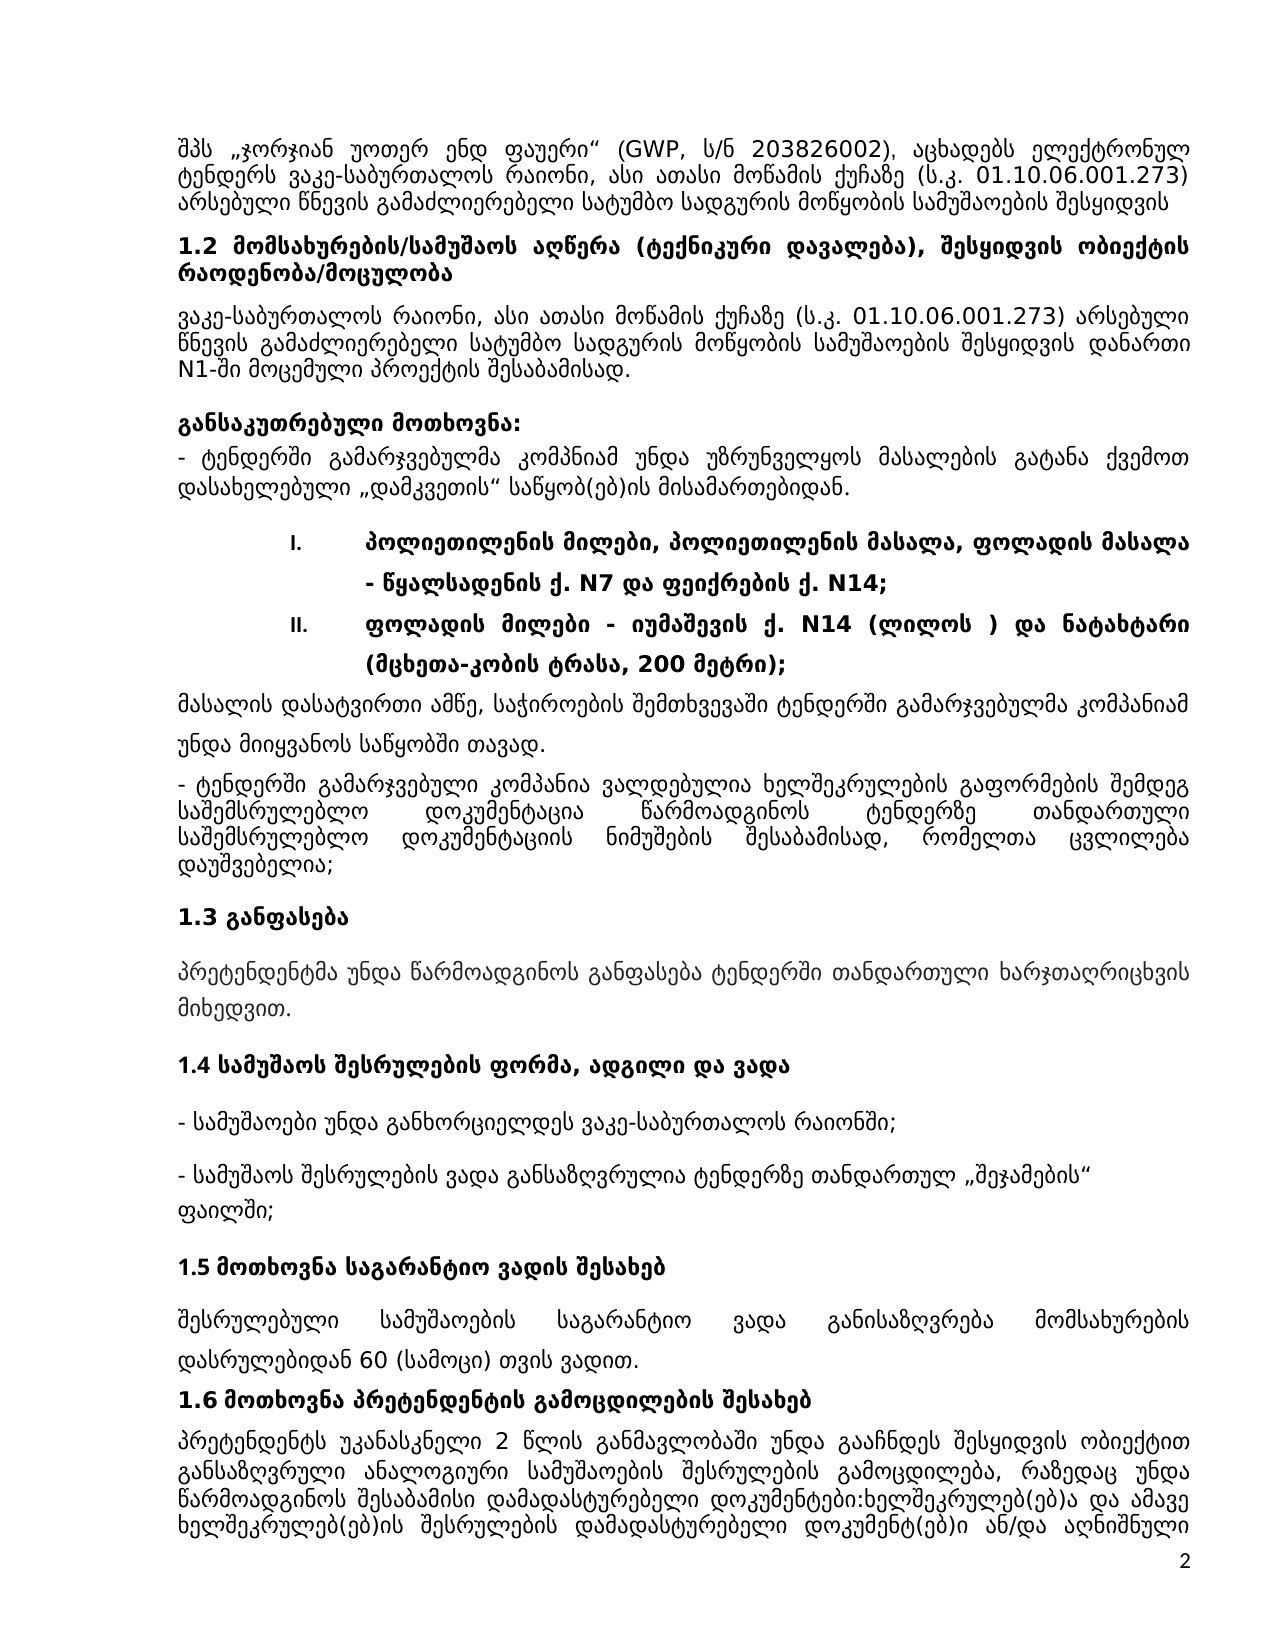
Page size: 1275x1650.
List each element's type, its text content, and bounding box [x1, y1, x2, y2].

text - სამუშაოს შესრულების ვადა განსაზღვრულია ტენდერზე თანდართულ „შეჯამების“ ფაილში; [177, 1162, 1191, 1225]
text - ტენდერში გამარჯვებულმა კომპნიამ უნდა უზრუნველყოს მასალების გატანა ქვემოთ დასახელებული „დამკვეთის“ საწყობ(ებ)ის მისამართებიდან. [177, 444, 1191, 502]
text მასალის დასატვირთი ამწე, საჭიროების შემთხვევაში ტენდერში გამარჯვებულმა კომპანიამ უნდა მიიყვანოს საწყობში თავად. [177, 691, 1191, 758]
text ვაკე-საბურთალოს რაიონი, ასი ათასი მოწამის ქუჩაზე (ს.კ. 01.10.06.001.273) არსებული წნევის გამაძლიერებელი სატუმბო სადგურის მოწყობის სამუშაოების შესყიდვის დანართი N1-ში მოცემული პროექტის შესაბამისად. [177, 303, 1191, 383]
text - ტენდერში გამარჯვებული კომპანია ვალდებულია ხელშეკრულების გაფორმების შემდეგ საშემსრულებლო დოკუმენტაცია წარმოადგინოს ტენდერზე თანდართული საშემსრულებლო დოკუმენტაციის ნიმუშების შესაბამისად, რომელთა ცვლილება დაუშვებელია; [177, 771, 1191, 878]
text შპს „ჯორჯიან უოთერ ენდ ფაუერი“ (GWP, ს/ნ 203826002), აცხადებს ელექტრონულ ტენდერს ვაკე-საბურთალოს რაიონი, ასი ათასი მოწამის ქუჩაზე (ს.კ. 01.10.06.001.273) არსებული წნევის გამაძლიერებელი სატუმბო სადგურის მოწყობის სამუშაოების შესყიდვის [177, 136, 1191, 216]
text 1.4 სამუშაოს შესრულების ფორმა, ადგილი და ვადა [177, 1049, 1191, 1080]
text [177, 1428, 1191, 1539]
text პრეტენდენტმა უნდა წარმოადგინოს განფასება ტენდერში თანდართული ხარჯთაღრიცხვის მიხედვით. [177, 956, 1191, 1023]
list ფოლადის მილები - იუმაშევის ქ. N14 (ლილოს ) და ნატახტარი (მცხეთა-კობის ტრასა, 200 მეტრი); [290, 610, 1191, 678]
text 1.6 მოთხოვნა პრეტენდენტის გამოცდილების შესახებ [177, 1387, 1191, 1414]
text განსაკუთრებული მოთხოვნა: [177, 410, 1191, 437]
text 1.2 მომსახურების/სამუშაოს აღწერა (ტექნიკური დავალება), შესყიდვის ობიექტის რაოდენობა/მოცულობა [177, 233, 1191, 286]
text - სამუშაოები უნდა განხორციელდეს ვაკე-საბურთალოს რაიონში; [177, 1106, 1191, 1137]
text 1.3 განფასება [177, 904, 1191, 931]
text 1.5 მოთხოვნა საგარანტიო ვადის შესახებ [177, 1250, 1191, 1282]
text შესრულებული სამუშაოების საგარანტიო ვადა განისაზღვრება მომსახურების დასრულებიდან 60 (სამოცი) თვის ვადით. [177, 1307, 1191, 1374]
list პოლიეთილენის მილები, პოლიეთილენის მასალა, ფოლადის მასალა - წყალსადენის ქ. N7 და ფეიქრების ქ. N14; [290, 528, 1191, 597]
